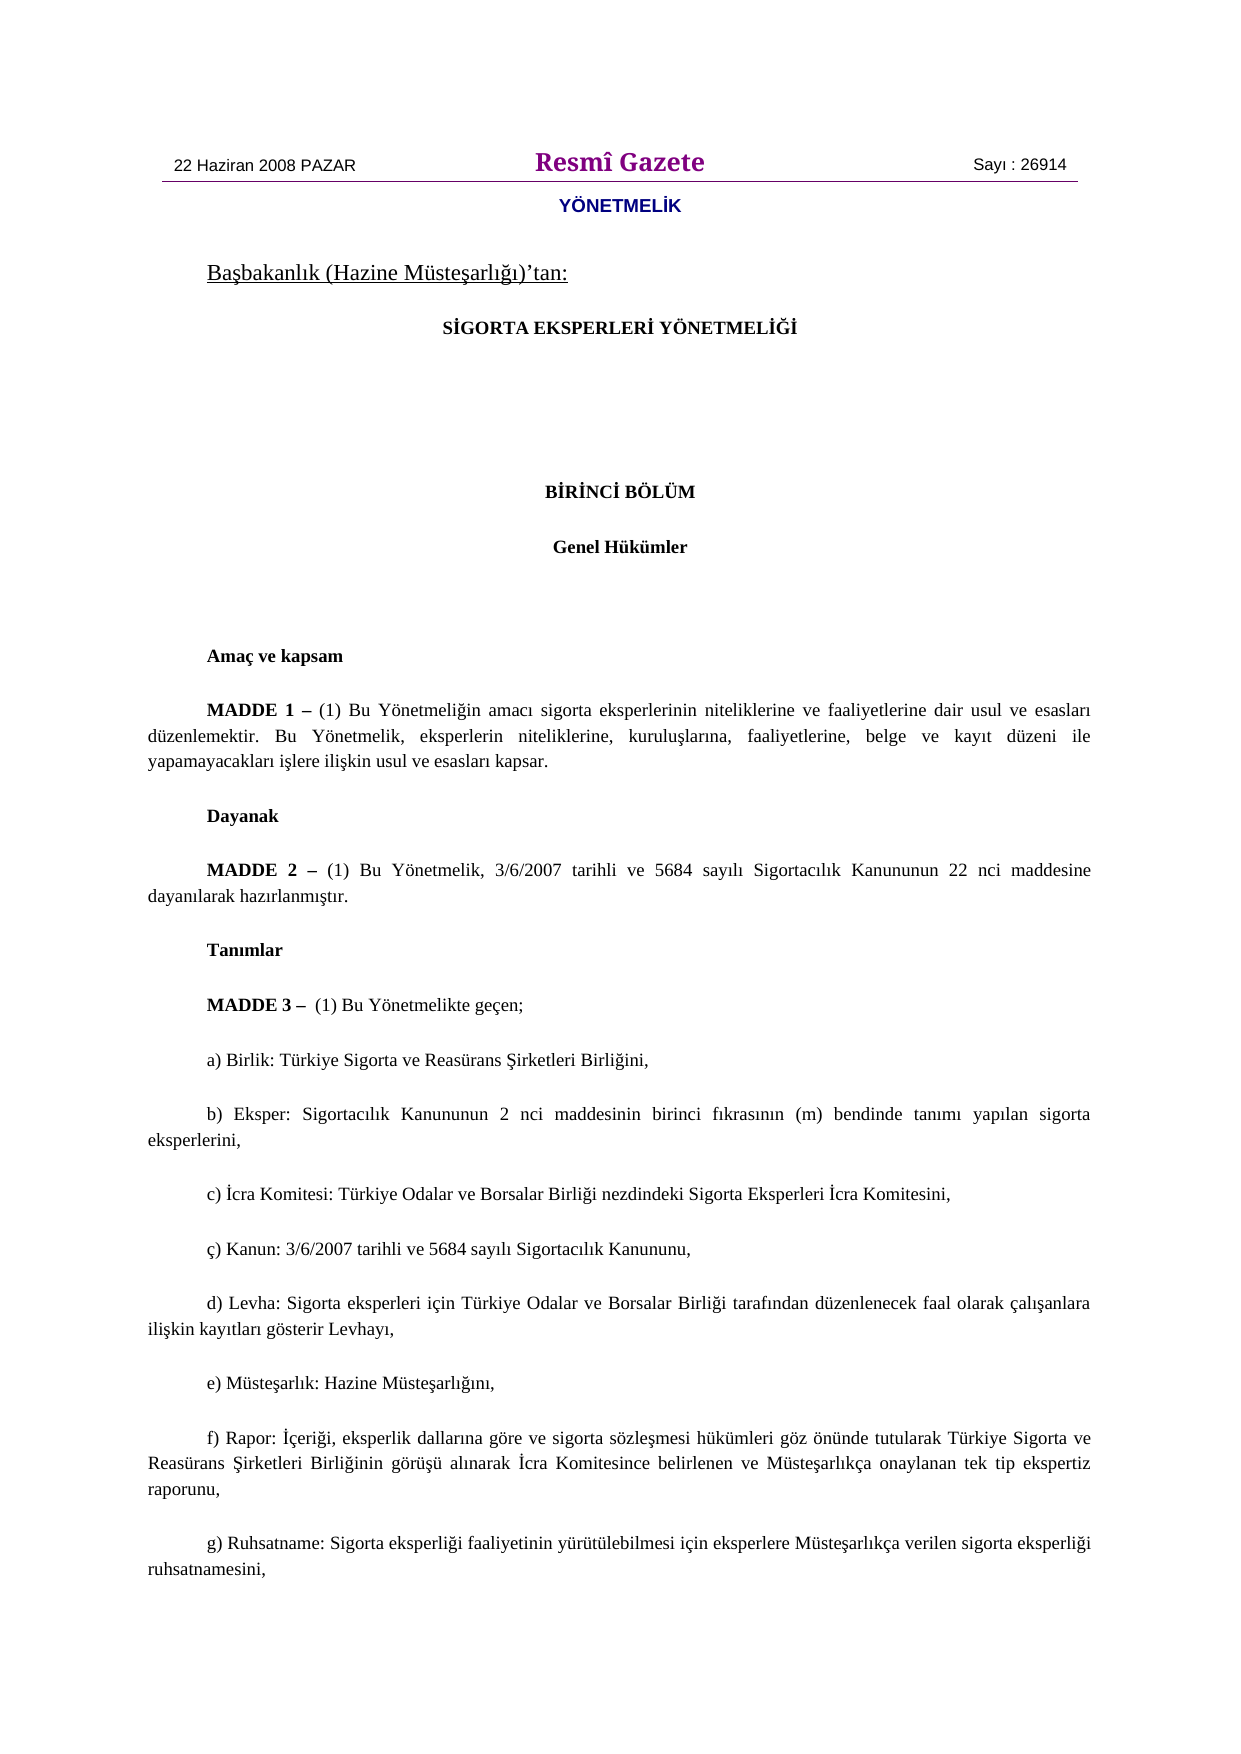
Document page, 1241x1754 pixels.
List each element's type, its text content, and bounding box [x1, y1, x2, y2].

text e) Müsteşarlık: Hazine Müsteşarlığını, [148, 1369, 1093, 1395]
table_header Resmî Gazete [468, 148, 773, 181]
table_cell YÖNETMELİK [162, 182, 1078, 231]
text Genel Hükümler [148, 533, 1093, 558]
text BİRİNCİ BÖLÜM [148, 478, 1093, 503]
table_header Sayı : 26914 [773, 148, 1078, 181]
text a) Birlik: Türkiye Sigorta ve Reasürans Şirketleri Birliğini, [148, 1046, 1093, 1071]
text c) İcra Komitesi: Türkiye Odalar ve Borsalar Birliği nezdindeki Sigorta Eksperleri İcra Komitesini, [148, 1180, 1093, 1206]
text Tanımlar [148, 936, 1093, 962]
table_header 22 Haziran 2008 PAZAR [162, 148, 467, 181]
text b) Eksper: Sigortacılık Kanununun 2 nci maddesinin birinci fıkrasının (m) bendinde tanımı yapılan sigorta eksperlerini, [148, 1100, 1093, 1151]
text g) Ruhsatname: Sigorta eksperliği faaliyetinin yürütülebilmesi için eksperlere Müsteşarlıkça verilen sigorta eksperliği ruhsatnamesini, [148, 1529, 1093, 1580]
text SİGORTA EKSPERLERİ YÖNETMELİĞİ [148, 314, 1093, 340]
text ç) Kanun: 3/6/2007 tarihli ve 5684 sayılı Sigortacılık Kanununu, [148, 1235, 1093, 1260]
text f) Rapor: İçeriği, eksperlik dallarına göre ve sigorta sözleşmesi hükümleri göz önünde tutularak Türkiye Sigorta ve Reasürans Şirketleri Birliğinin görüşü alınarak İcra Komitesince belirlenen ve Müsteşarlıkça onaylanan tek tip ekspertiz raporunu, [148, 1424, 1093, 1500]
text Amaç ve kapsam [148, 642, 1093, 667]
text d) Levha: Sigorta eksperleri için Türkiye Odalar ve Borsalar Birliği tarafından düzenlenecek faal olarak çalışanlara ilişkin kayıtları gösterir Levhayı, [148, 1289, 1093, 1340]
text Dayanak [148, 802, 1093, 827]
text MADDE 3 – (1) Bu Yönetmelikte geçen; [148, 991, 1093, 1016]
text MADDE 2 – (1) Bu Yönetmelik, 3/6/2007 tarihli ve 5684 sayılı Sigortacılık Kanununun 22 nci maddesine dayanılarak hazırlanmıştır. [148, 856, 1093, 907]
text Başbakanlık (Hazine Müsteşarlığı)’tan: [148, 260, 1093, 285]
text MADDE 1 – (1) Bu Yönetmeliğin amacı sigorta eksperlerinin niteliklerine ve faaliyetlerine dair usul ve esasları düzenlemektir. Bu Yönetmelik, eksperlerin niteliklerine, kuruluşlarına, faaliyetlerine, belge ve kayıt düzeni ile yapamayacakları işlere ilişkin usul ve esasları kapsar. [148, 696, 1093, 773]
